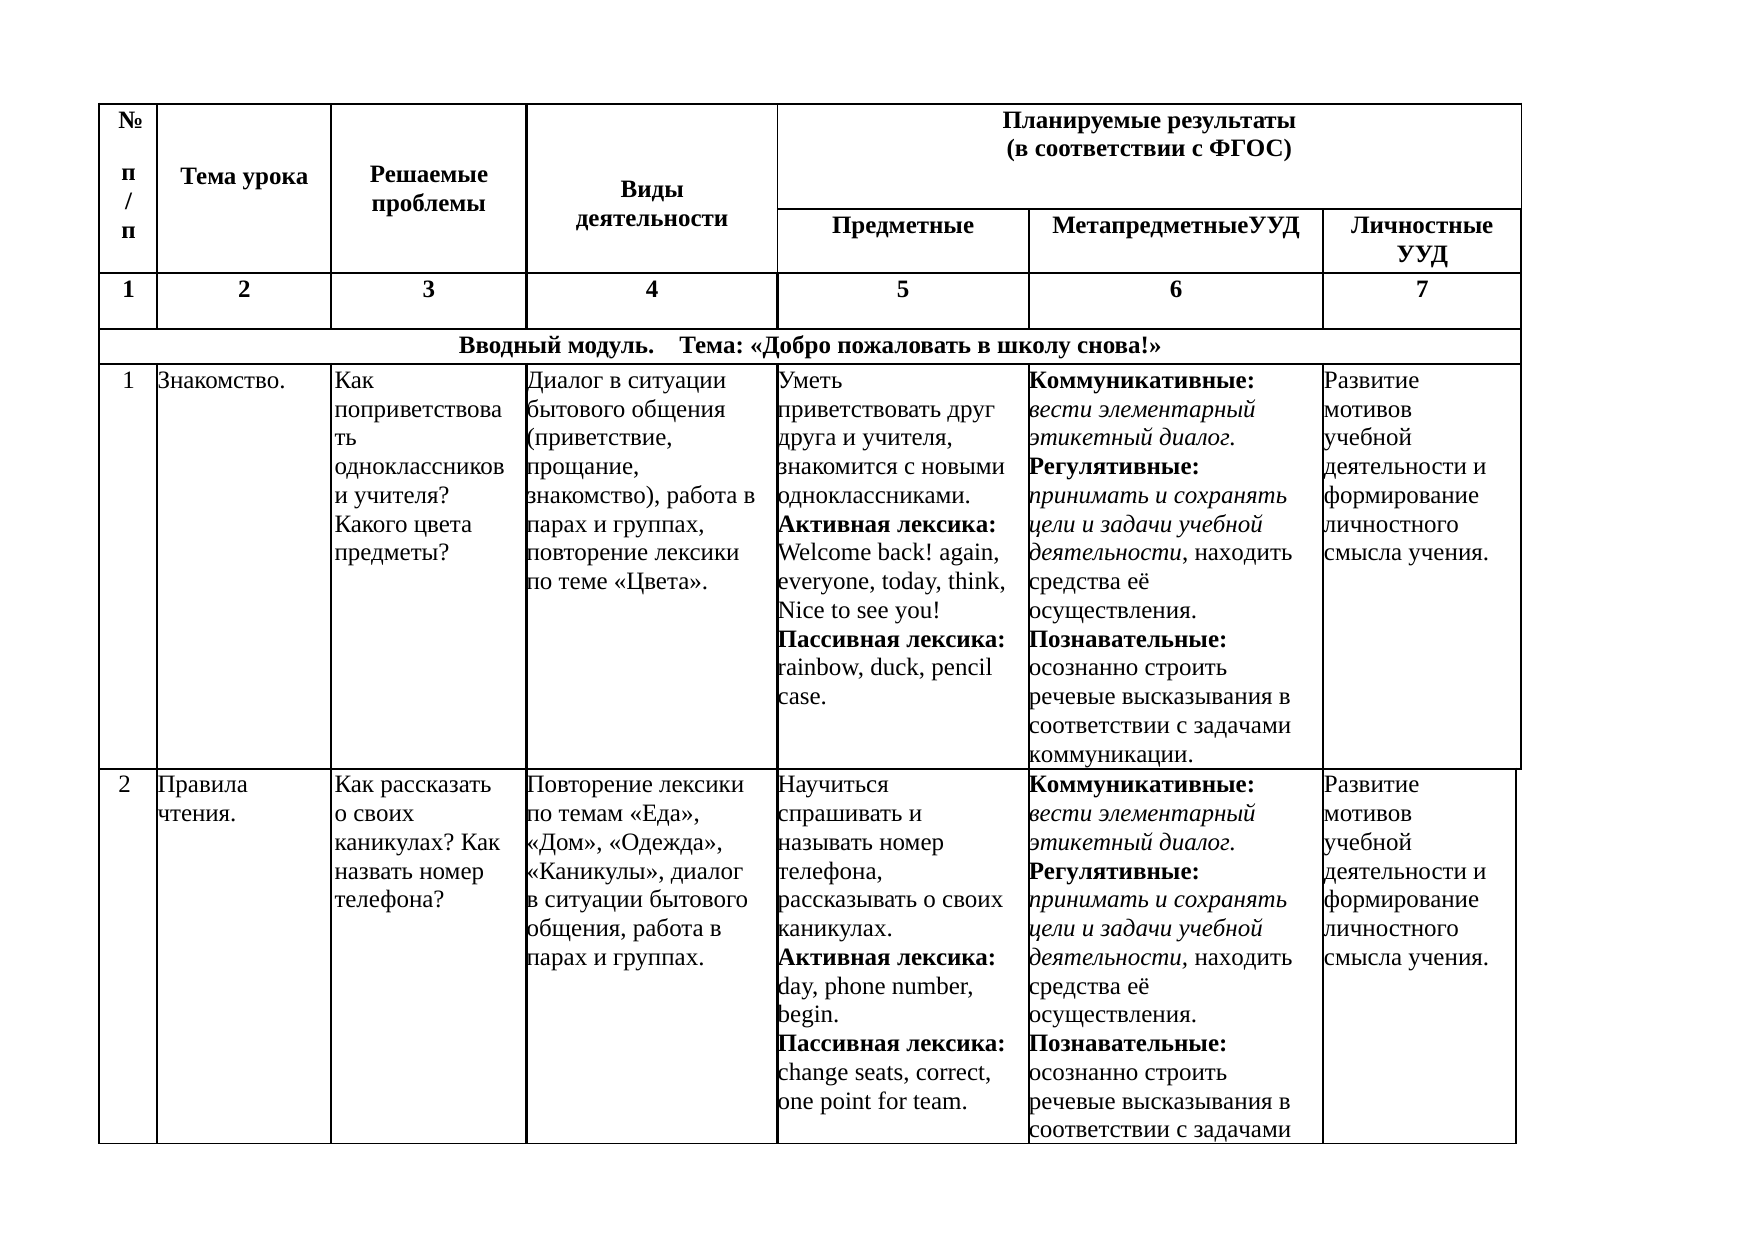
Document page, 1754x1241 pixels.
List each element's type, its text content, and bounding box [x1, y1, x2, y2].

table_cell 7 [1324, 274, 1520, 328]
table_cell МетапредметныеУУД [1030, 210, 1322, 272]
table_cell 6 [1030, 274, 1322, 328]
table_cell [779, 770, 1028, 1143]
table_header Планируемые результаты (в соответствии с ФГОС) [778, 105, 1521, 208]
table_cell Вводный модуль. Тема: «Добро пожаловать в школу снова!» [100, 330, 1520, 363]
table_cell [1324, 770, 1515, 1143]
table_cell 2 [158, 274, 330, 328]
table_cell Правила чтения. [158, 770, 330, 1143]
table_cell Развитие мотивов учебной деятельности и формирование личностного смысла учения. [1324, 365, 1520, 767]
table_cell 1 [100, 365, 156, 767]
table_cell 5 [779, 274, 1028, 328]
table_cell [1030, 770, 1322, 1143]
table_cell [528, 770, 776, 1143]
table_cell Предметные [778, 210, 1028, 272]
table_header Решаемые проблемы [332, 105, 525, 272]
table_cell 2 [100, 770, 156, 1143]
table_cell 3 [332, 274, 525, 328]
table_cell Знакомство. [158, 365, 330, 767]
table_cell Диалог в ситуации бытового общения (приветствие, прощание, знакомство), работа в парах и группах, повторение лексики по теме «Цвета». [528, 365, 776, 767]
table_cell 1 [100, 274, 156, 328]
table_cell Уметь приветствовать друг друга и учителя, знакомится с новыми одноклассниками. Активная лексикa: Welcome back! again, everyone, today, think, Nice to see you! Пассивная лексика: rainbow, duck, pencil case. [779, 365, 1028, 767]
table_cell Личностные УУД [1324, 210, 1520, 272]
table_cell 4 [528, 274, 776, 328]
table_header Тема урока [158, 105, 330, 272]
table_header Виды деятельности [528, 105, 777, 272]
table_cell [332, 770, 525, 1143]
table_cell Как поприветствовать одноклассников и учителя? Какого цвета предметы? [332, 365, 525, 767]
table_header № п/п [100, 105, 156, 272]
